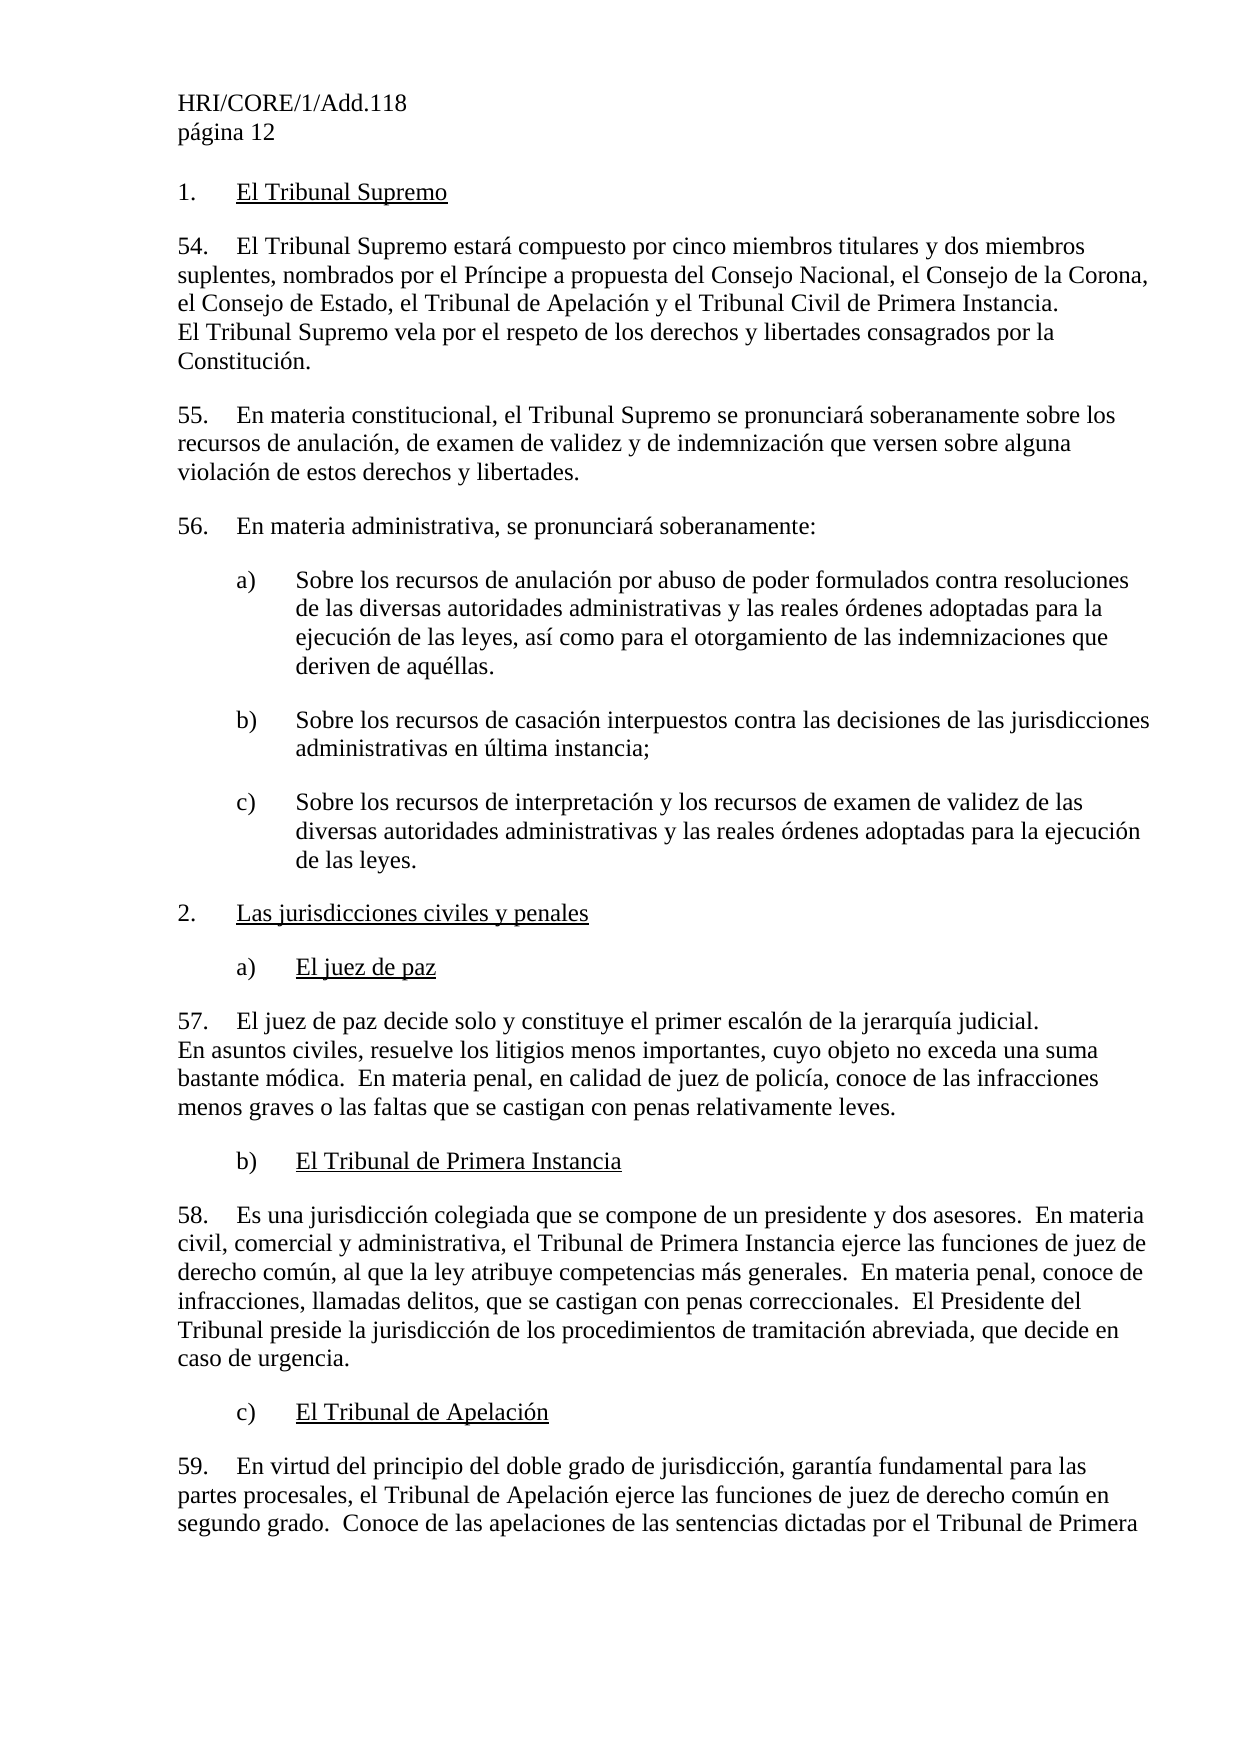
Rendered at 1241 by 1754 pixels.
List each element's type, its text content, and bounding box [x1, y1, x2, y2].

text 56. En materia administrativa, se pronunciará soberanamente: [177, 511, 1152, 540]
text 58. Es una jurisdicción colegiada que se compone de un presidente y dos asesores. En materia civil, comercial y administrativa, el Tribunal de Primera Instancia ejerce las funciones de juez de derecho común, al que la ley atribuye competencias más generales. En materia penal, conoce de infracciones, llamadas delitos, que se castigan con penas correccionales. El Presidente del Tribunal preside la jurisdicción de los procedimientos de tramitación abreviada, que decide en caso de urgencia. [177, 1200, 1152, 1372]
text c) El Tribunal de Apelación [177, 1397, 1152, 1426]
text 1. El Tribunal Supremo [177, 177, 1152, 206]
text 55. En materia constitucional, el Tribunal Supremo se pronunciará soberanamente sobre los recursos de anulación, de examen de validez y de indemnización que versen sobre alguna violación de estos derechos y libertades. [177, 400, 1152, 486]
text 54. El Tribunal Supremo estará compuesto por cinco miembros titulares y dos miembros suplentes, nombrados por el Príncipe a propuesta del Consejo Nacional, el Consejo de la Corona, el Consejo de Estado, el Tribunal de Apelación y el Tribunal Civil de Primera Instancia. El Tribunal Supremo vela por el respeto de los derechos y libertades consagrados por la Constitución. [177, 231, 1152, 375]
text 57. El juez de paz decide solo y constituye el primer escalón de la jerarquía judicial. En asuntos civiles, resuelve los litigios menos importantes, cuyo objeto no exceda una suma bastante módica. En materia penal, en calidad de juez de policía, conoce de las infracciones menos graves o las faltas que se castigan con penas relativamente leves. [177, 1006, 1152, 1121]
text b) Sobre los recursos de casación interpuestos contra las decisiones de las jurisdicciones administrativas en última instancia; [236, 705, 1152, 762]
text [177, 1451, 1152, 1537]
text a) Sobre los recursos de anulación por abuso de poder formulados contra resoluciones de las diversas autoridades administrativas y las reales órdenes adoptadas para la ejecución de las leyes, así como para el otorgamiento de las indemnizaciones que deriven de aquéllas. [236, 565, 1152, 680]
text 2. Las jurisdicciones civiles y penales [177, 898, 1152, 927]
text a) El juez de paz [177, 952, 1152, 981]
text c) Sobre los recursos de interpretación y los recursos de examen de validez de las diversas autoridades administrativas y las reales órdenes adoptadas para la ejecución de las leyes. [236, 787, 1152, 873]
text b) El Tribunal de Primera Instancia [177, 1146, 1152, 1175]
